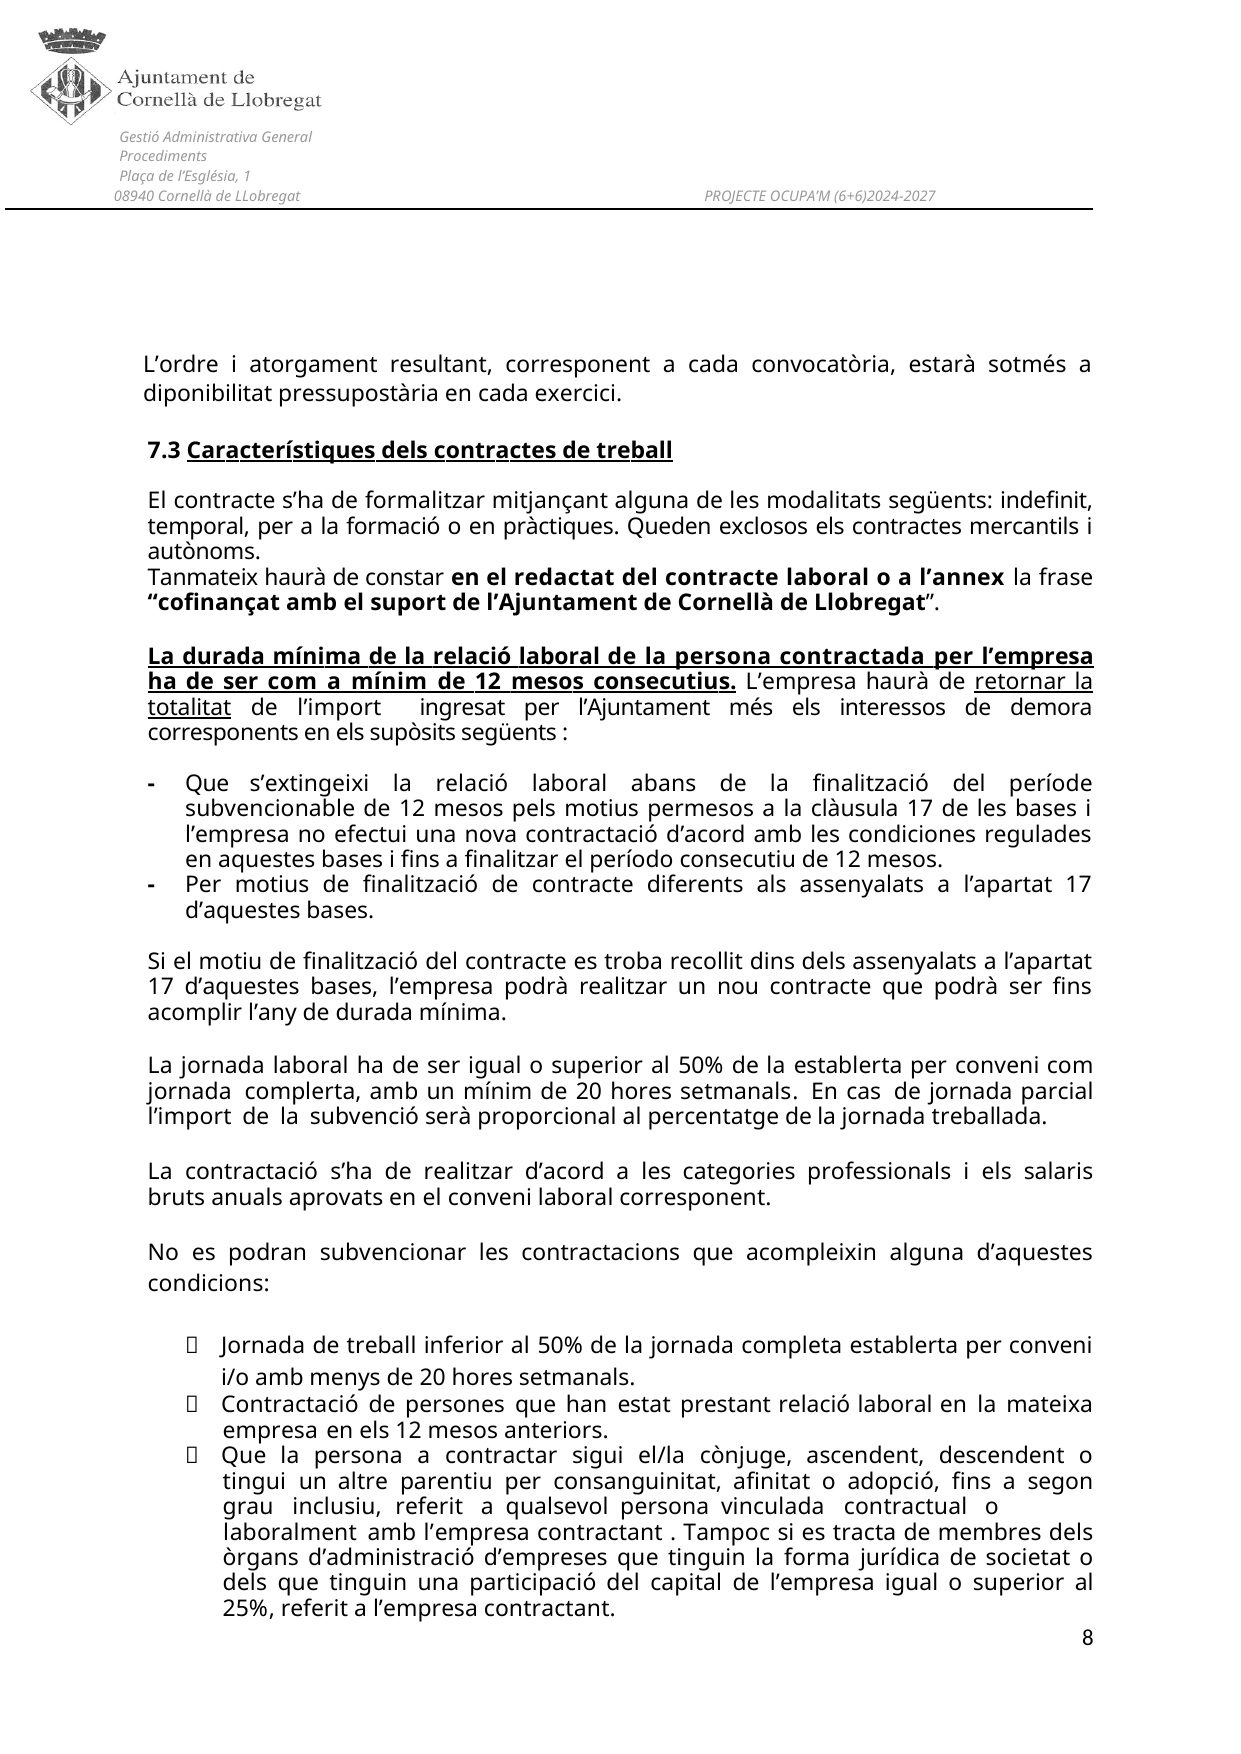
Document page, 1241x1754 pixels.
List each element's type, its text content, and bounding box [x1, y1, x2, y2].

picture [21, 11, 424, 142]
text La durada mínima de la relació laboral de la persona contractada per l’empresa ha de ser com a mínim de 12 mesos consecutius. L’empresa haurà de retornar la totalitat de l’import ingresat per l’Ajuntament més els interessos de demora corresponents en els supòsits següents : [147, 644, 1093, 666]
list Per motius de finalització de contracte diferents als assenyalats a l’apartat 17 d’aquestes bases. [147, 873, 1093, 923]
text El contracte s’ha de formalitzar mitjançant alguna de les modalitats següents: indefinit, temporal, per a la formació o en pràctiques. Queden exclosos els contractes mercantils i autònoms. [147, 488, 1093, 564]
text Si el motiu de finalització del contracte es troba recollit dins dels assenyalats a l’apartat 17 d’aquestes bases, l’empresa podrà realitzar un nou contracte que podrà ser fins acomplir l’any de durada mínima. [147, 949, 1093, 1025]
text  Contractació de persones que han estat prestant relació laboral en la mateixa empresa en els 12 mesos anteriors. [185, 1392, 1093, 1443]
text No es podran subvencionar les contractacions que acompleixin alguna d’aquestes condicions: [147, 1236, 1093, 1298]
text La durada mínima de la relació laboral de la persona contractada per l’empresa ha de ser com a mínim de 12 mesos consecutius. L’empresa haurà de retornar la totalitat de l’import ingresat per l’Ajuntament més els interessos de demora corresponents en els supòsits següents : [147, 667, 1093, 746]
list Que s’extingeixi la relació laboral abans de la finalització del període subvencionable de 12 mesos pels motius permesos a la clàusula 17 de les bases i l’empresa no efectui una nova contractació d’acord amb les condiciones regulades en aquestes bases i fins a finalitzar el período consecutiu de 12 mesos. [147, 771, 1093, 873]
text  Jornada de treball inferior al 50% de la jornada completa establerta per conveni i/o amb menys de 20 hores setmanals. [185, 1329, 1093, 1392]
text 7.3 Característiques dels contractes de treball [147, 437, 1093, 461]
text laboralment amb l’empresa contractant . Tampoc si es tracta de membres dels òrgans d’administració d’empreses que tinguin la forma jurídica de societat o dels que tinguin una participació del capital de l’empresa igual o superior al 25%, referit a l’empresa contractant. [185, 1520, 1093, 1621]
text La jornada laboral ha de ser igual o superior al 50% de la establerta per conveni com jornada complerta, amb un mínim de 20 hores setmanals. En cas de jornada parcial l’import de la subvenció serà proporcional al percentatge de la jornada treballada. [147, 1053, 1093, 1130]
text L’ordre i atorgament resultant, corresponent a cada convocatòria, estarà sotmés a diponibilitat pressupostària en cada exercici. [143, 349, 1093, 407]
text Tanmateix haurà de constar en el redactat del contracte laboral o a l’annex la frase “cofinançat amb el suport de l’Ajuntament de Cornellà de Llobregat”. [147, 564, 1093, 615]
text  Que la persona a contractar sigui el/la cònjuge, ascendent, descendent o tingui un altre parentiu per consanguinitat, afinitat o adopció, fins a segon grau inclusiu, referit a qualsevol persona vinculada contractual o [185, 1443, 1093, 1519]
text La contractació s’ha de realitzar d’acord a les categories professionals i els salaris bruts anuals aprovats en el conveni laboral corresponent. [147, 1159, 1093, 1210]
